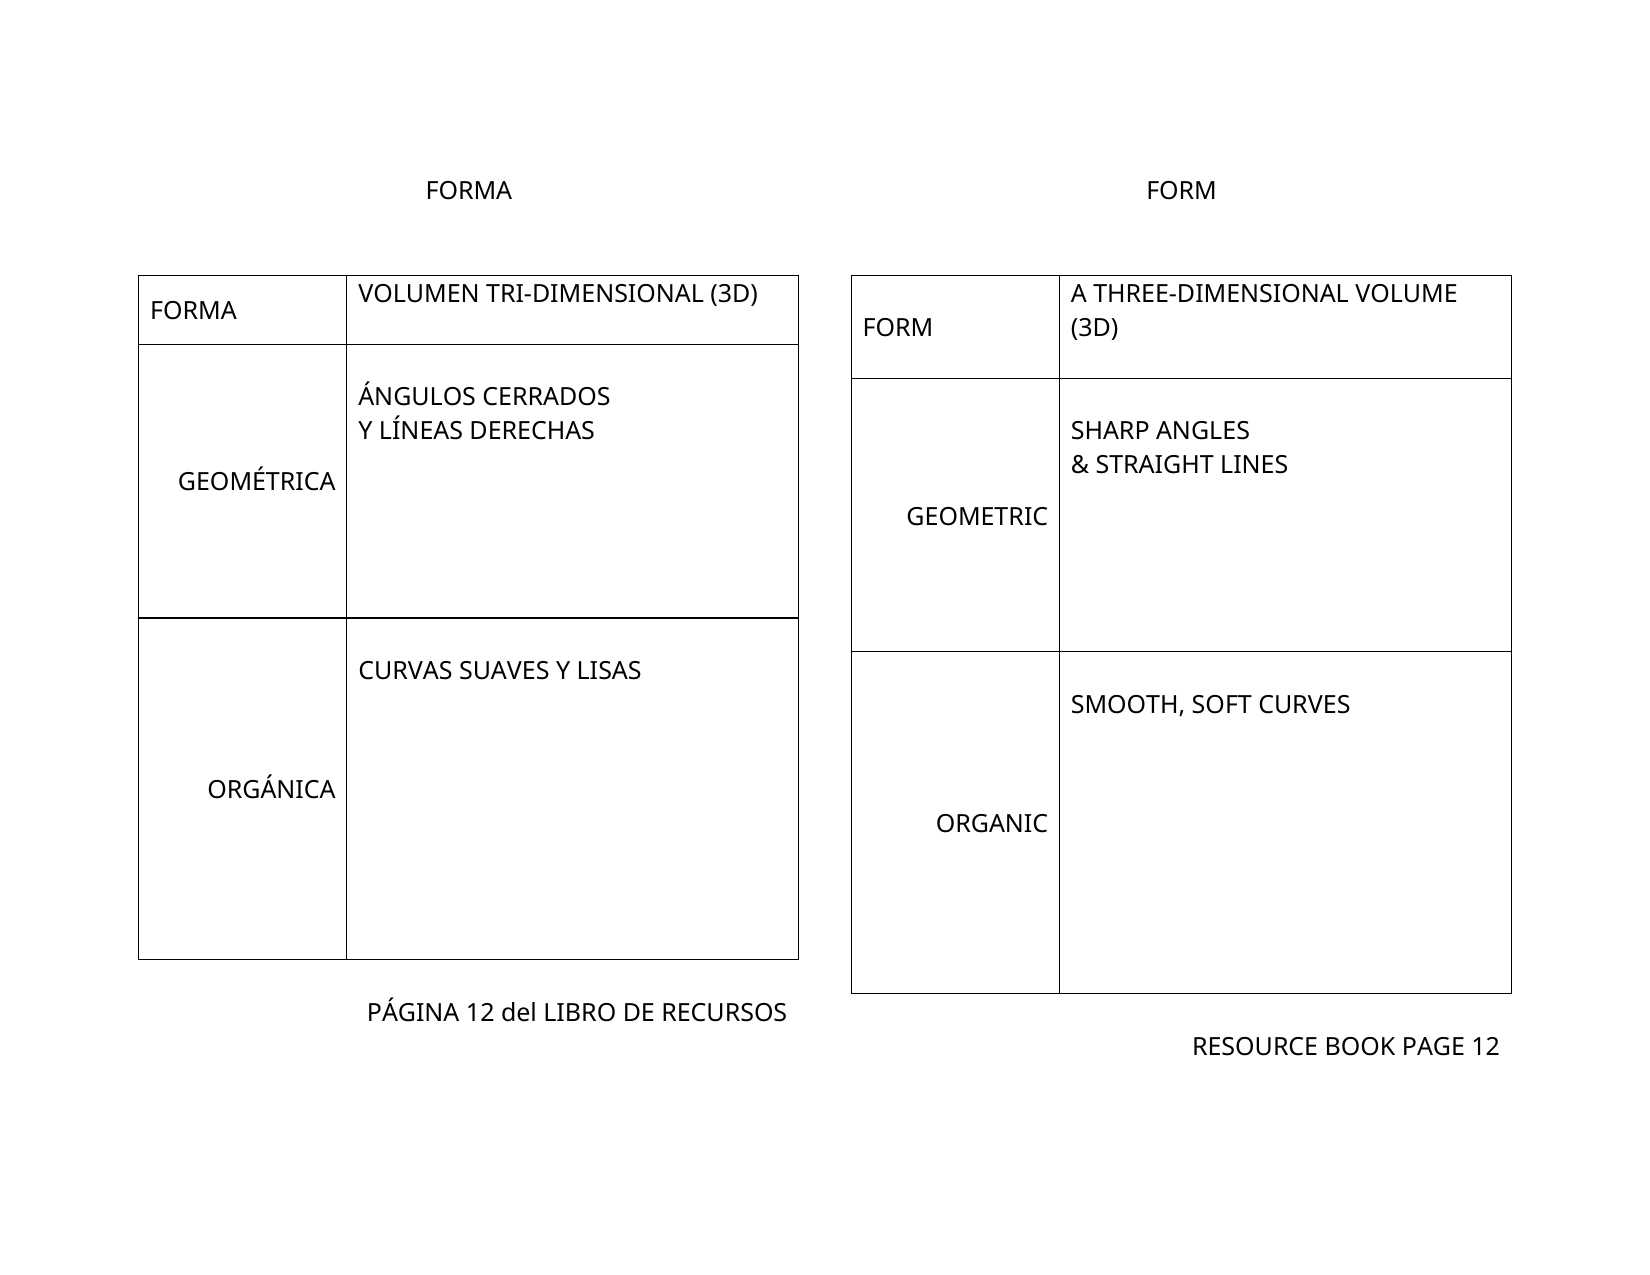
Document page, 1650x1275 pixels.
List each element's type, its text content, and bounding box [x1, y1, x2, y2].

table_cell SMOOTH, SOFT CURVES [1060, 652, 1511, 993]
text PÁGINA 12 del LIBRO DE RECURSOS [150, 994, 787, 1028]
table_cell CURVAS SUAVES Y LISAS [347, 619, 798, 959]
table_cell ORGANIC [852, 652, 1059, 993]
text RESOURCE BOOK PAGE 12 [862, 1028, 1500, 1062]
table_header VOLUMEN TRI-DIMENSIONAL (3D) [347, 276, 798, 344]
text FORM [862, 172, 1500, 207]
table_header FORM [852, 276, 1059, 378]
table_header A THREE-DIMENSIONAL VOLUME (3D) [1060, 276, 1511, 378]
table_header FORMA [139, 276, 346, 344]
table_cell ÁNGULOS CERRADOS Y LÍNEAS DERECHAS [347, 345, 798, 617]
text FORMA [150, 172, 787, 207]
table_cell ORGÁNICA [139, 619, 346, 959]
table_cell SHARP ANGLES & STRAIGHT LINES [1060, 379, 1511, 651]
table_cell GEOMETRIC [852, 379, 1059, 651]
table_cell GEOMÉTRICA [139, 345, 346, 617]
